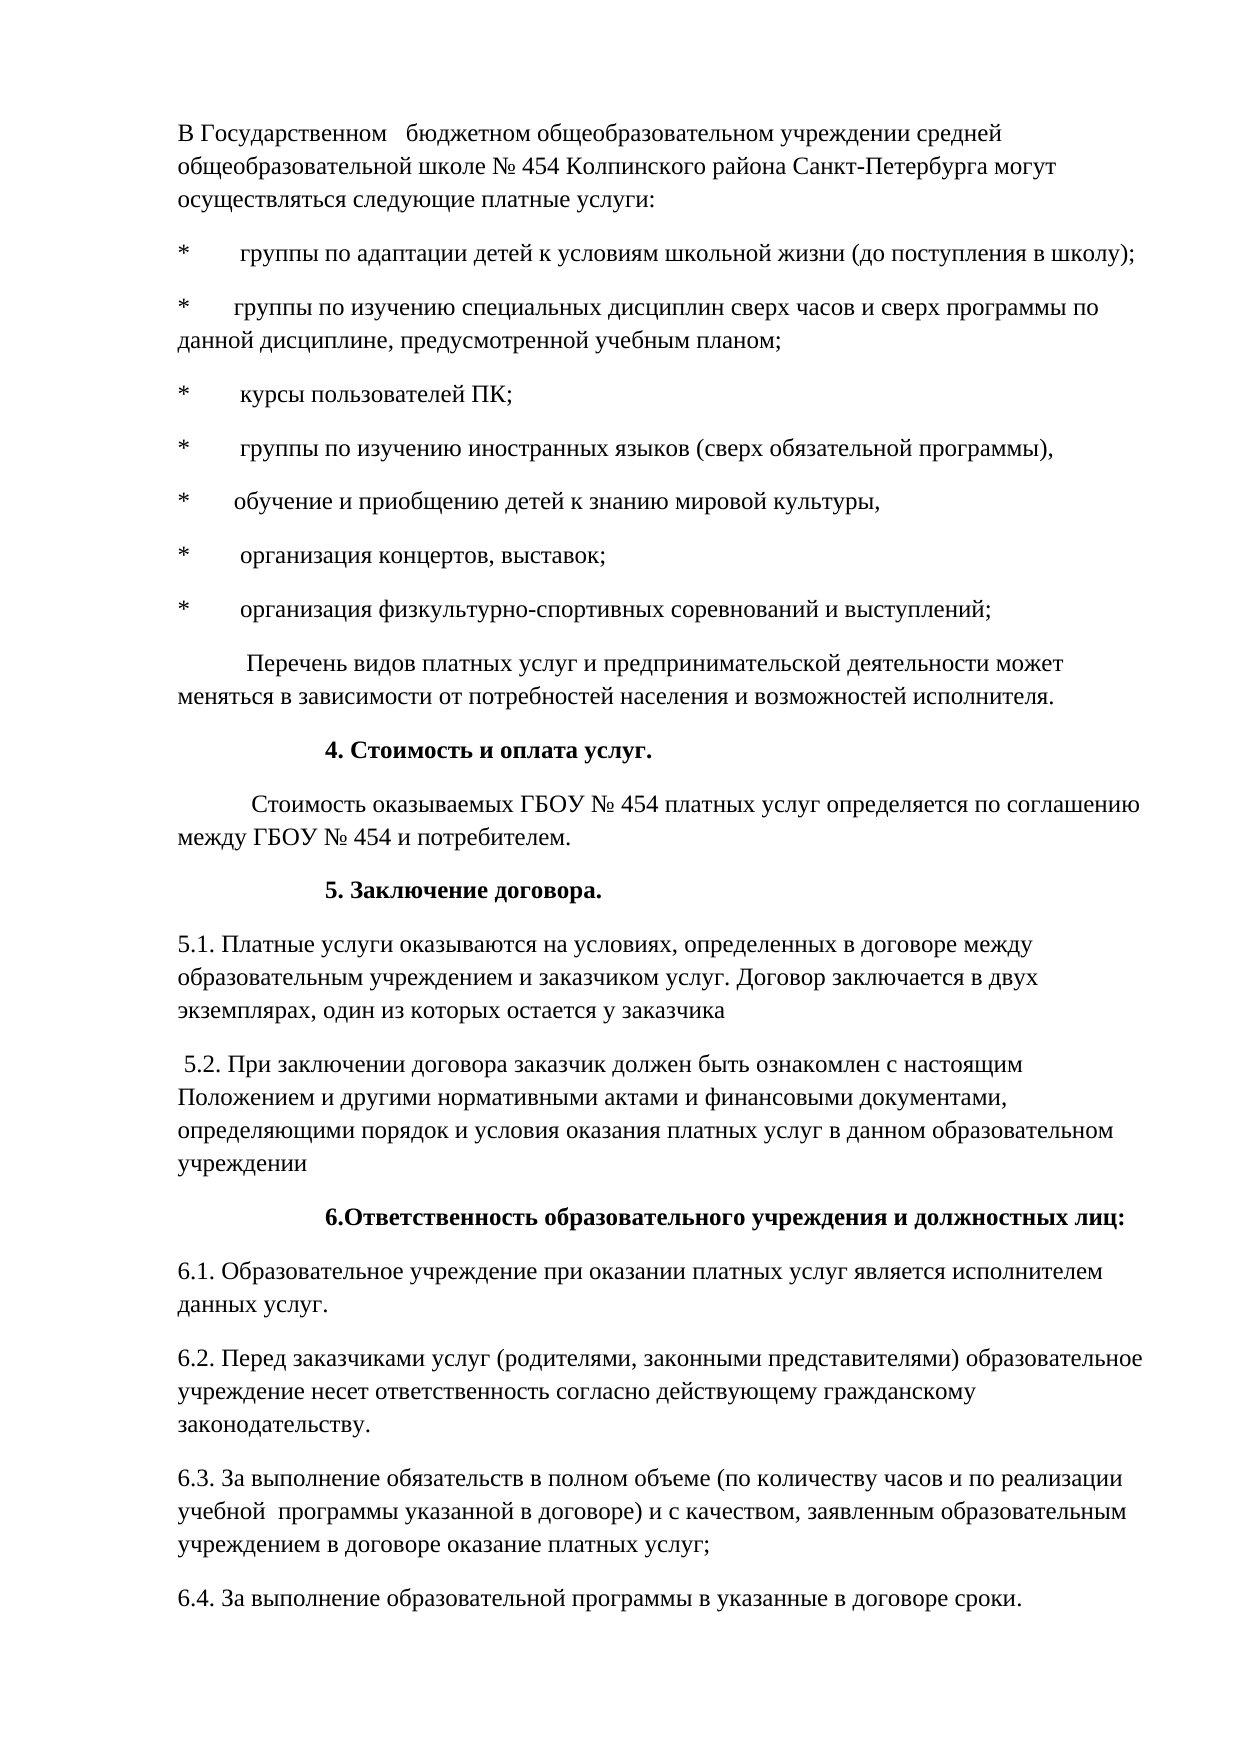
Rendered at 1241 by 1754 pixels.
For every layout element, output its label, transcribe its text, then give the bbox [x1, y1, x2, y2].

text 6.2. Перед заказчиками услуг (родителями, законными представителями) образовательное учреждение несет ответственность согласно действующему гражданскому законодательству. [177, 1343, 1152, 1438]
text * обучение и приобщению детей к знанию мировой культуры, [177, 486, 1152, 515]
text 4. Стоимость и оплата услуг. [251, 735, 1152, 764]
text 5.1. Платные услуги оказываются на условиях, определенных в договоре между образовательным учреждением и заказчиком услуг. Договор заключается в двух экземплярах, один из которых остается у заказчика [177, 929, 1152, 1024]
text В Государственном бюджетном общеобразовательном учреждении средней общеобразовательной школе № 454 Колпинского района Санкт-Петербурга могут осуществляться следующие платные услуги: [177, 118, 1152, 213]
text 6.4. За выполнение образовательной программы в указанные в договоре сроки. [177, 1583, 1152, 1612]
text * группы по адаптации детей к условиям школьной жизни (до поступления в школу); [177, 238, 1152, 267]
text 6.1. Образовательное учреждение при оказании платных услуг является исполнителем данных услуг. [177, 1256, 1152, 1318]
text 6.Ответственность образовательного учреждения и должностных лиц: [177, 1202, 1152, 1231]
text 5.2. При заключении договора заказчик должен быть ознакомлен с настоящим Положением и другими нормативными актами и финансовыми документами, определяющими порядок и условия оказания платных услуг в данном образовательном учреждении [177, 1049, 1152, 1177]
text * группы по изучению специальных дисциплин сверх часов и сверх программы по данной дисциплине, предусмотренной учебным планом; [177, 292, 1152, 354]
text * организация концертов, выставок; [177, 540, 1152, 569]
text * организация физкультурно-спортивных соревнований и выступлений; [177, 594, 1152, 623]
text 5. Заключение договора. [177, 876, 1152, 904]
text Стоимость оказываемых ГБОУ № 454 платных услуг определяется по соглашению между ГБОУ № 454 и потребителем. [177, 789, 1152, 851]
text * курсы пользователей ПК; [177, 379, 1152, 407]
text 6.3. За выполнение обязательств в полном объеме (по количеству часов и по реализации учебной программы указанной в договоре) и с качеством, заявленным образовательным учреждением в договоре оказание платных услуг; [177, 1463, 1152, 1558]
text Перечень видов платных услуг и предпринимательской деятельности может меняться в зависимости от потребностей населения и возможностей исполнителя. [177, 648, 1152, 710]
text * группы по изучению иностранных языков (сверх обязательной программы), [177, 433, 1152, 461]
